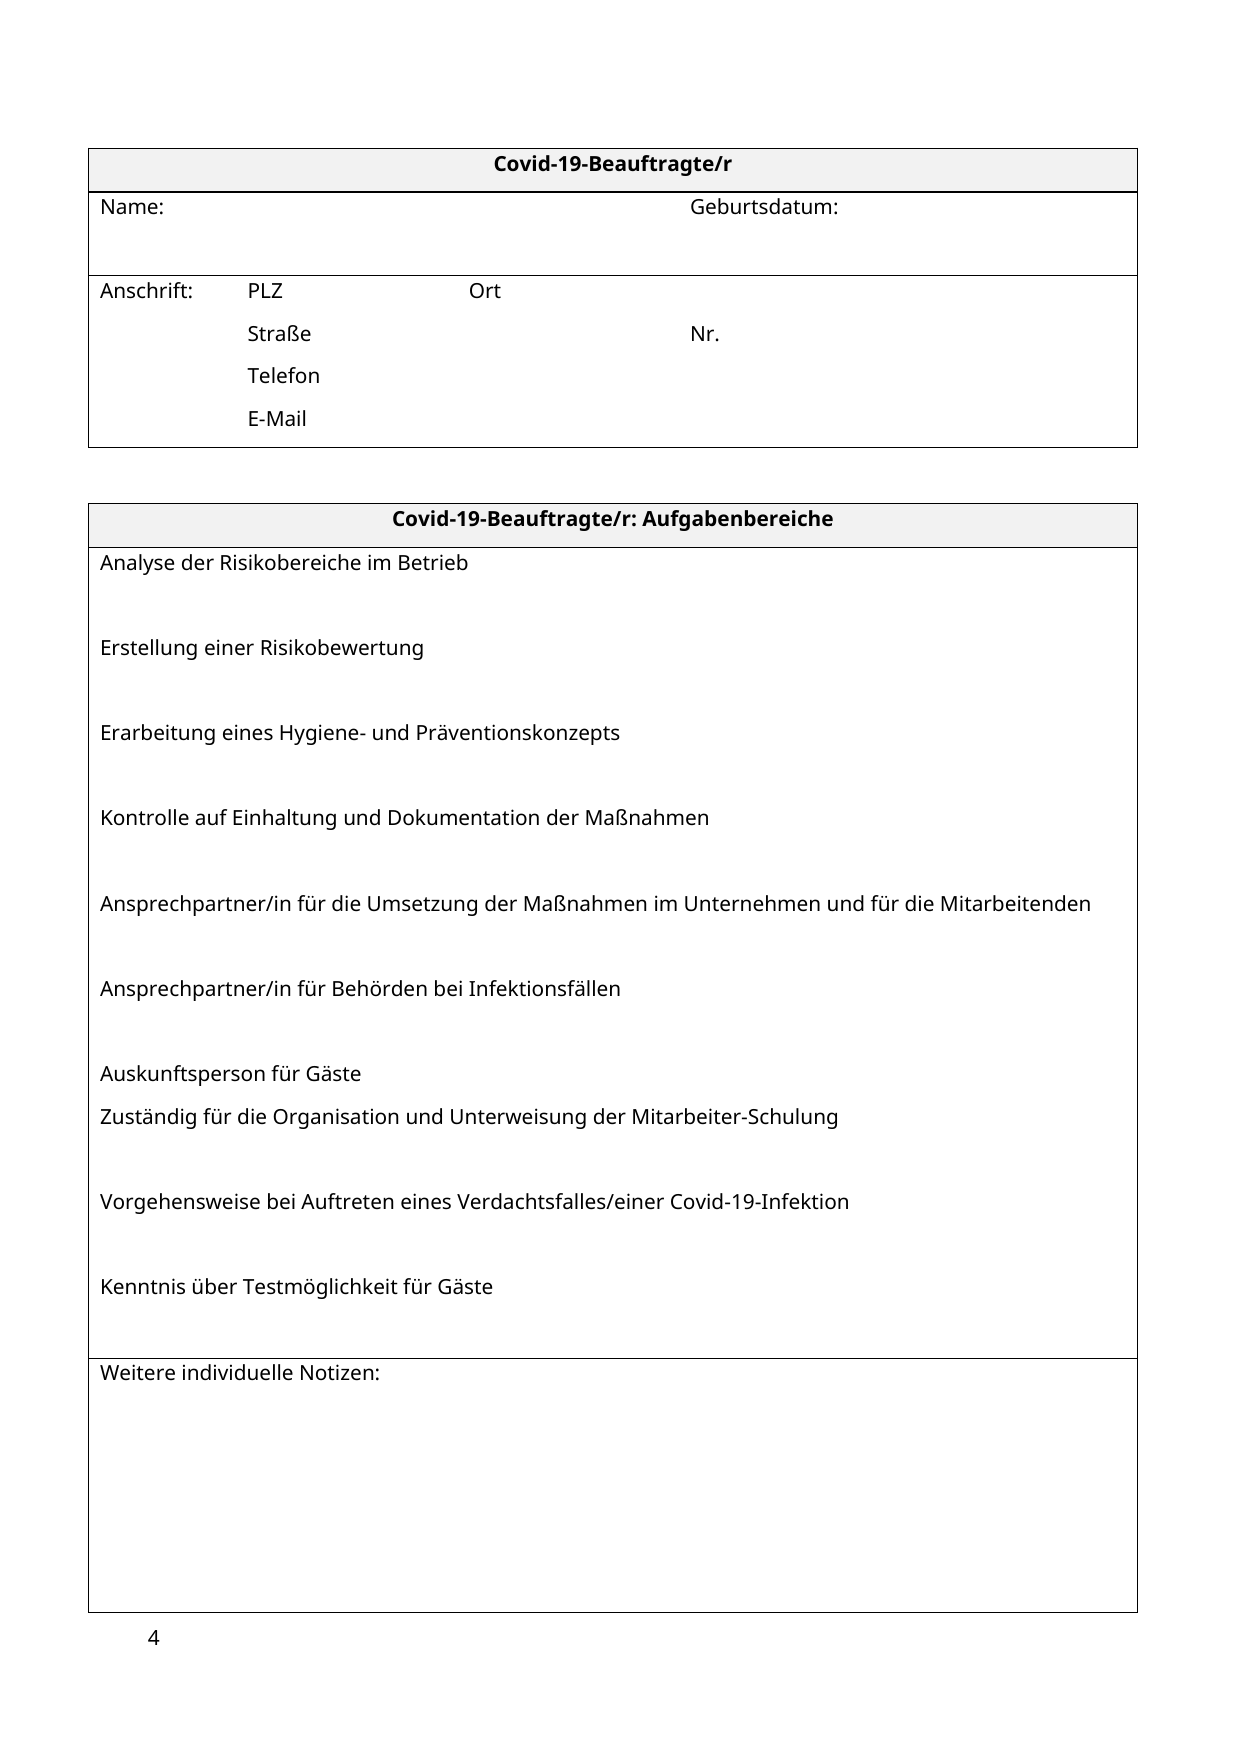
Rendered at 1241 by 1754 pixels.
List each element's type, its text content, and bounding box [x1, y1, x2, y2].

table_header Covid-19-Beauftragte/r: Aufgabenbereiche [89, 504, 1137, 547]
table_cell Analyse der Risikobereiche im Betrieb  Erstellung einer Risikobewertung  Erarbeitung eines Hygiene- und Präventionskonzepts  Kontrolle auf Einhaltung und Dokumentation der Maßnahmen  Ansprechpartner/in für die Umsetzung der Maßnahmen im Unternehmen und für die Mitarbeitenden  Ansprechpartner/in für Behörden bei Infektionsfällen  Auskunftsperson für Gäste  Zuständig für die Organisation und Unterweisung der Mitarbeiter-Schulung  Vorgehensweise bei Auftreten eines Verdachtsfalles/einer Covid-19-Infektion  Kenntnis über Testmöglichkeit für Gäste  [89, 548, 1137, 1357]
table_cell Name: Geburtsdatum: [89, 193, 1137, 275]
table_cell Anschrift: PLZ Ort Straße Nr. Telefon E-Mail [89, 276, 1137, 447]
table_cell Weitere individuelle Notizen: [89, 1359, 1137, 1612]
table_header Covid-19-Beauftragte/r [89, 149, 1137, 191]
